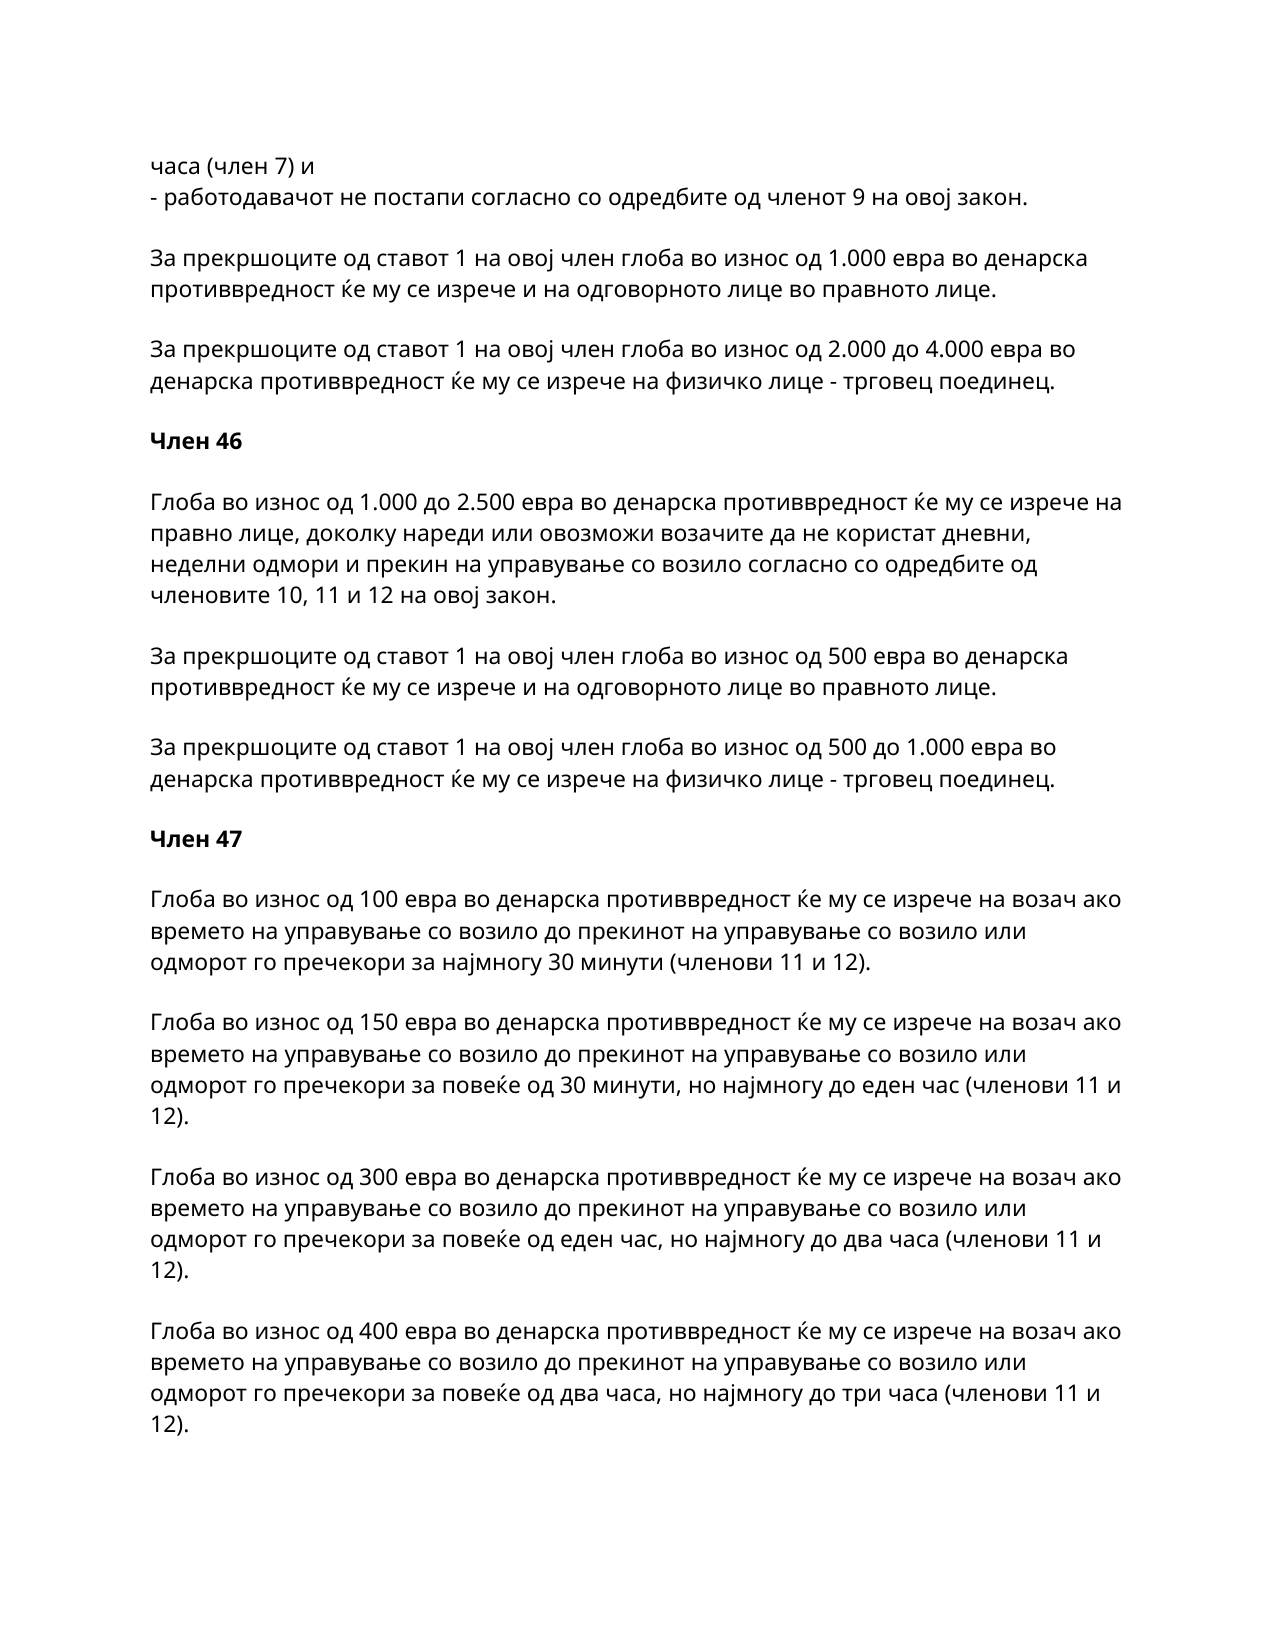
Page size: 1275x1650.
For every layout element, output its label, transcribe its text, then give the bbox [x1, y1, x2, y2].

text За прекршоците од ставот 1 на овој член глоба во износ од 500 евра во денарска противвредност ќе му се изрече и на одговорното лице во правното лице. [150, 639, 1125, 702]
text Член 46 [150, 425, 1125, 456]
text Глоба во износ од 100 евра во денарска противвредност ќе му се изрече на возач ако времето на управување со возило до прекинот на управување со возило или одморот го пречекори за најмногу 30 минути (членови 11 и 12). [150, 883, 1125, 977]
text За прекршоците од ставот 1 на овој член глоба во износ од 500 до 1.000 евра во денарска противвредност ќе му се изрече на физичко лице - трговец поединец. [150, 731, 1125, 794]
text За прекршоците од ставот 1 на овој член глоба во износ од 2.000 до 4.000 евра во денарска противвредност ќе му се изрече на физичко лице - трговец поединец. [150, 333, 1125, 396]
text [150, 150, 1125, 212]
text Глоба во износ од 1.000 до 2.500 евра во денарска противвредност ќе му се изрече на правно лице, доколку нареди или овозможи возачите да не користат дневни, неделни одмори и прекин на управување со возило согласно со одредбите од членовите 10, 11 и 12 на овој закон. [150, 485, 1125, 610]
text Глоба во износ од 300 евра во денарска противвредност ќе му се изрече на возач ако времето на управување со возило до прекинот на управување со возило или одморот го пречекори за повеќе од еден час, но најмногу до два часа (членови 11 и 12). [150, 1160, 1125, 1285]
text Глоба во износ од 400 евра во денарска противвредност ќе му се изрече на возач ако времето на управување со возило до прекинот на управување со возило или одморот го пречекори за повеќе од два часа, но најмногу до три часа (членови 11 и 12). [150, 1314, 1125, 1439]
text Глоба во износ од 150 евра во денарска противвредност ќе му се изрече на возач ако времето на управување со возило до прекинот на управување со возило или одморот го пречекори за повеќе од 30 минути, но најмногу до еден час (членови 11 и 12). [150, 1006, 1125, 1131]
text Член 47 [150, 823, 1125, 854]
text За прекршоците од ставот 1 на овој член глоба во износ од 1.000 евра во денарска противвредност ќе му се изрече и на одговорното лице во правното лице. [150, 242, 1125, 304]
